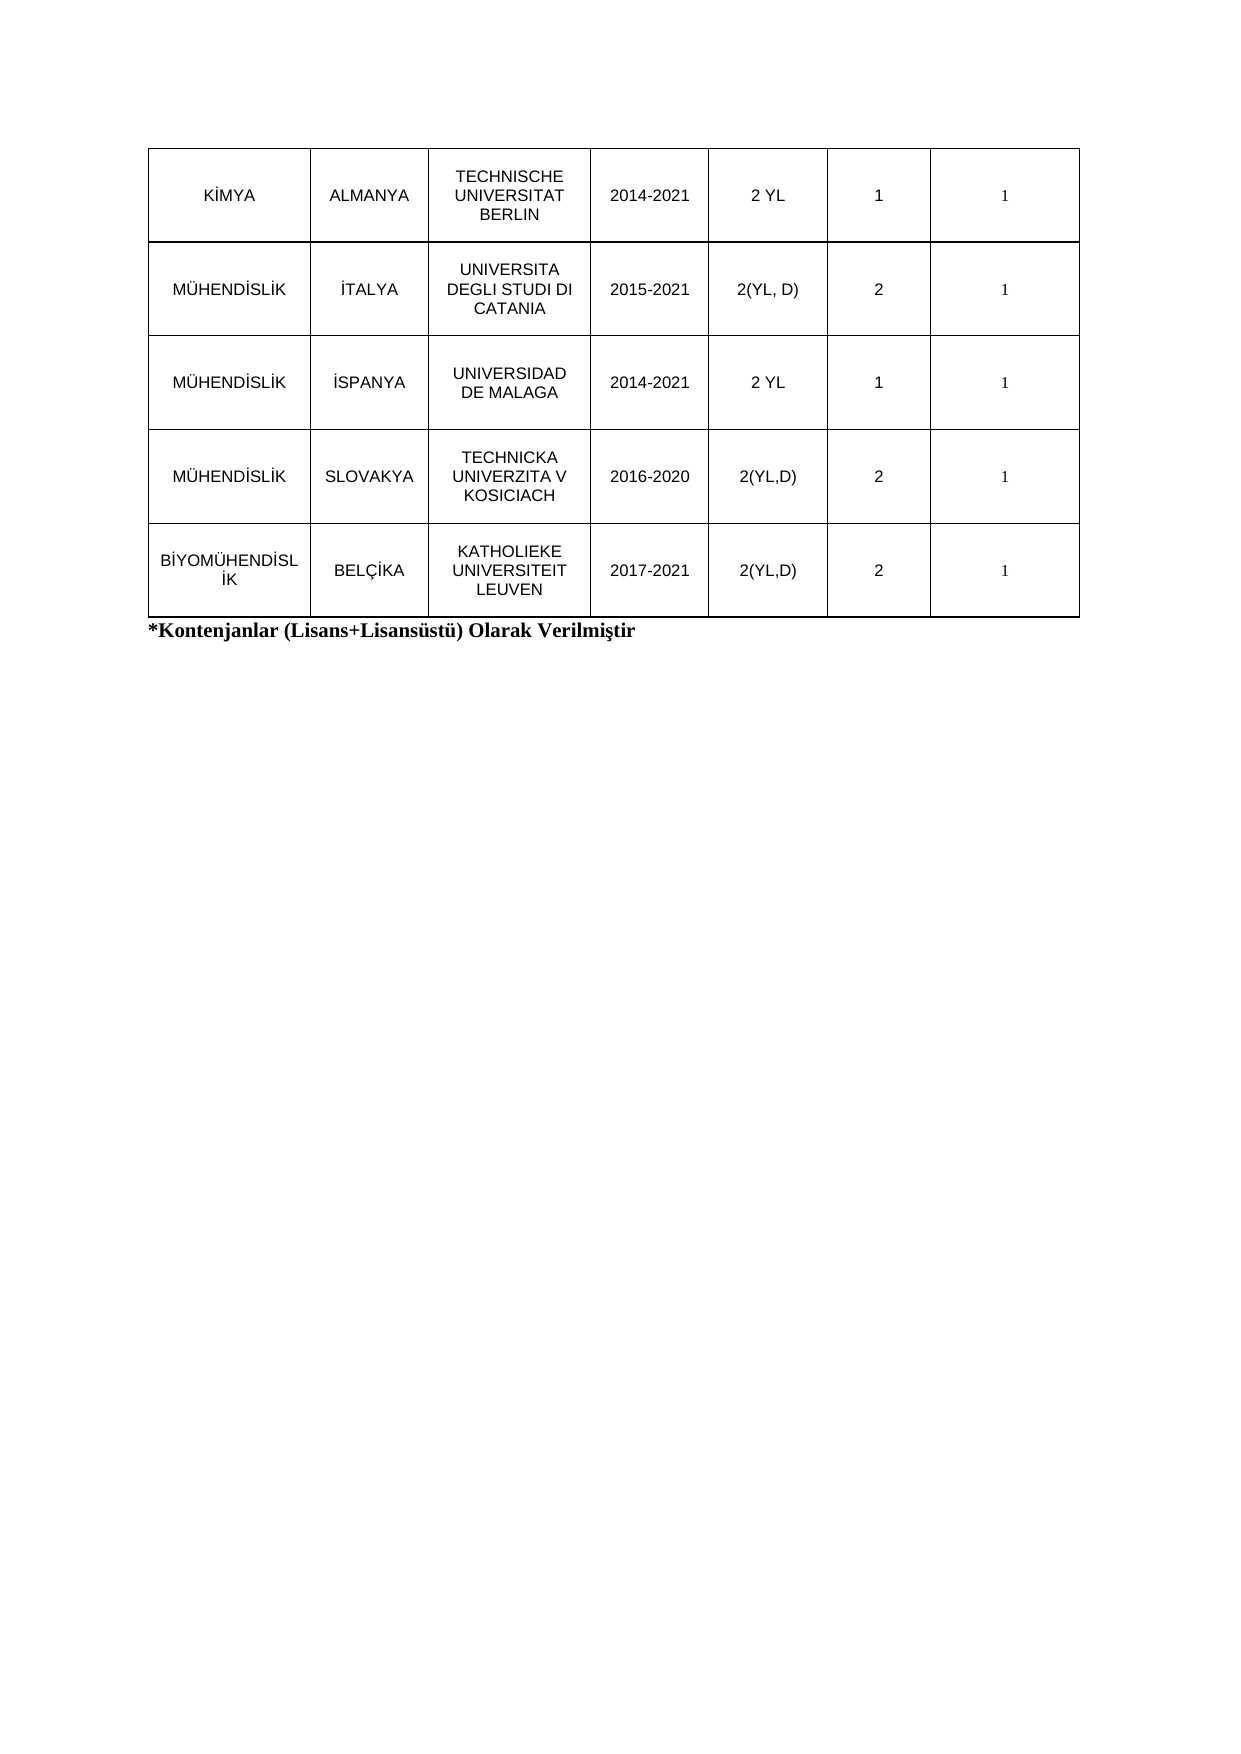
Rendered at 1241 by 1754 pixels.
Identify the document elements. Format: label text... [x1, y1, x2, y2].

table_cell TECHNICKA UNIVERZITA V KOSICIACH [429, 430, 590, 523]
table_cell UNIVERSITA DEGLI STUDI DI CATANIA [429, 243, 590, 335]
table_cell 2 [828, 243, 930, 335]
table_cell 2017-2021 [591, 524, 708, 616]
table_cell 1 [931, 336, 1079, 429]
table_cell 2 YL [709, 149, 827, 241]
table_cell BELÇİKA [311, 524, 428, 616]
table_cell BİYOMÜHENDİSLİK [149, 524, 310, 616]
table_cell 2 [828, 524, 930, 616]
table_cell 2 [828, 430, 930, 523]
table_cell İSPANYA [311, 336, 428, 429]
table_cell 2 YL [709, 336, 827, 429]
text *Kontenjanlar (Lisans+Lisansüstü) Olarak Verilmiştir [148, 617, 1092, 642]
table_cell 1 [828, 336, 930, 429]
table_cell 2014-2021 [591, 149, 708, 241]
table_cell SLOVAKYA [311, 430, 428, 523]
table_cell MÜHENDİSLİK [149, 336, 310, 429]
table_cell UNIVERSIDAD DE MALAGA [429, 336, 590, 429]
table_cell 2016-2020 [591, 430, 708, 523]
table_cell 2(YL,D) [709, 524, 827, 616]
table_cell 1 [931, 149, 1079, 241]
table_cell 2015-2021 [591, 243, 708, 335]
table_cell 1 [931, 243, 1079, 335]
table_cell 1 [828, 149, 930, 241]
table_cell 2(YL,D) [709, 430, 827, 523]
table_cell 2(YL, D) [709, 243, 827, 335]
table_cell 2014-2021 [591, 336, 708, 429]
table_cell KATHOLIEKE UNIVERSITEIT LEUVEN [429, 524, 590, 616]
table_cell TECHNISCHE UNIVERSITAT BERLIN [429, 149, 590, 241]
table_cell KİMYA [149, 149, 310, 241]
table_cell İTALYA [311, 243, 428, 335]
table_cell 1 [931, 524, 1079, 616]
table_cell MÜHENDİSLİK [149, 243, 310, 335]
table_cell ALMANYA [311, 149, 428, 241]
table_cell 1 [931, 430, 1079, 523]
table_cell MÜHENDİSLİK [149, 430, 310, 523]
